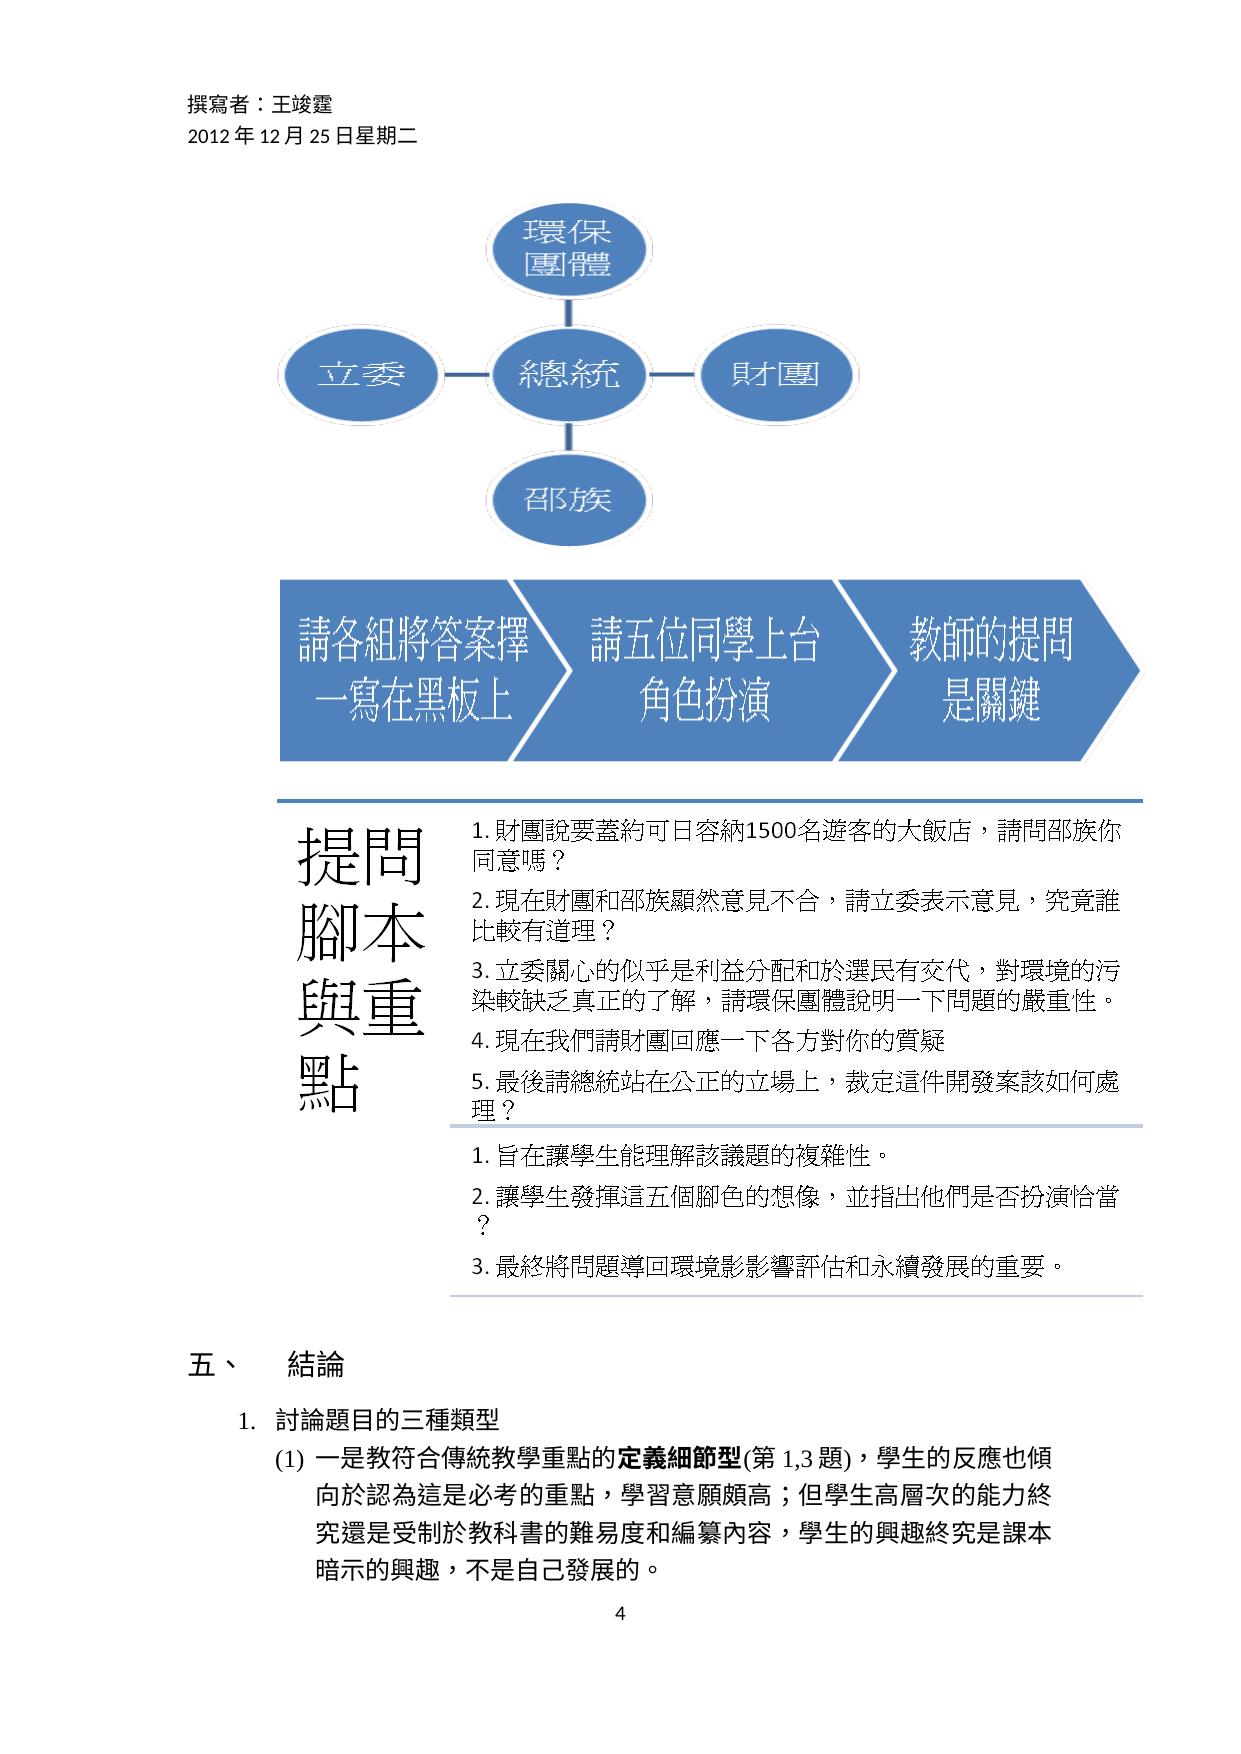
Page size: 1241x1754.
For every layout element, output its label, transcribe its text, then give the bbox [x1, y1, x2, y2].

picture [275, 199, 861, 549]
list 討論題目的三種類型 [237, 1400, 1053, 1437]
picture [275, 574, 1146, 766]
list 結論 [187, 1325, 1053, 1400]
list 一是教符合傳統教學重點的定義細節型(第1,3題)，學生的反應也傾向於認為這是必考的重點，學習意願頗高；但學生高層次的能力終究還是受制於教科書的難易度和編纂內容，學生的興趣終究是課本暗示的興趣，不是自己發展的。 [275, 1437, 1053, 1587]
picture [275, 799, 1143, 1297]
